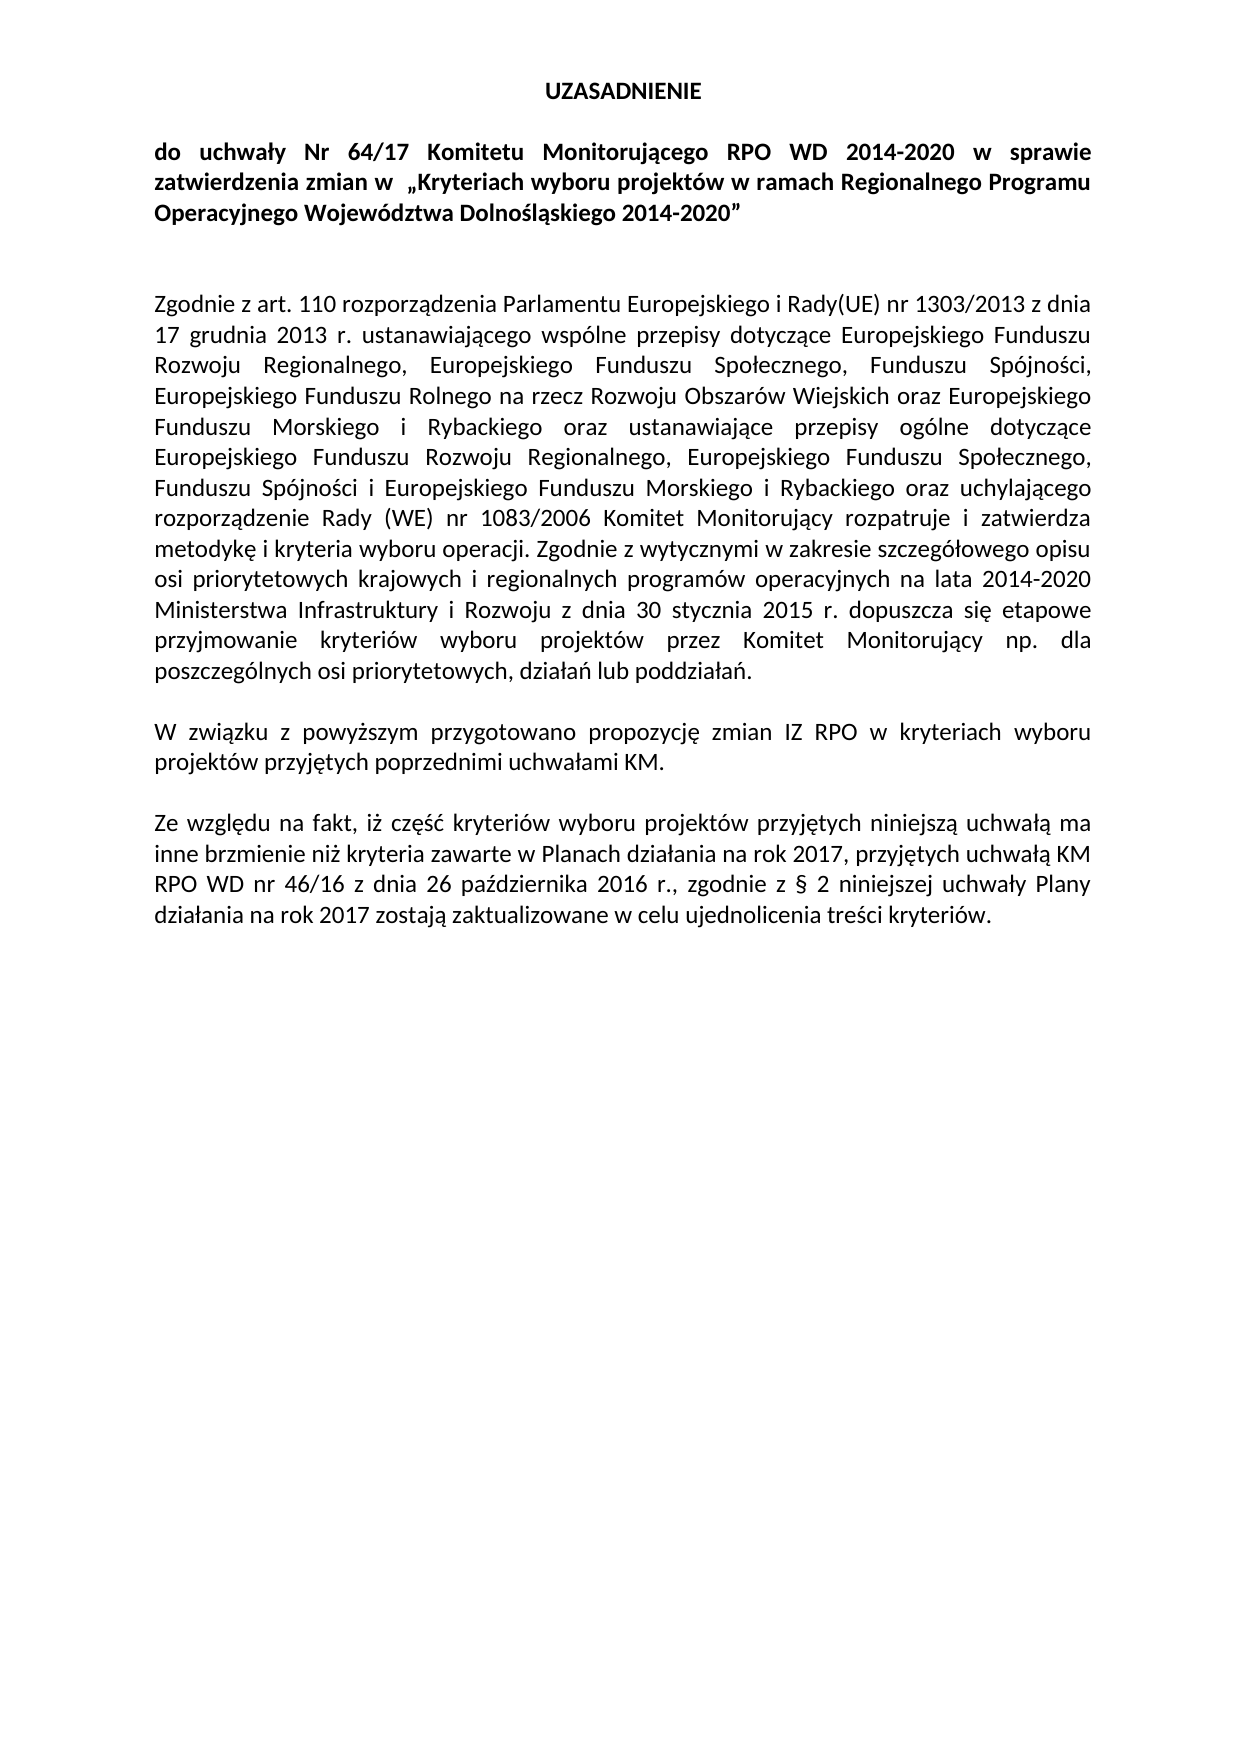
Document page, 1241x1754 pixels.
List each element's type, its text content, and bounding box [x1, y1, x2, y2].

text Ze względu na fakt, iż część kryteriów wyboru projektów przyjętych niniejszą uchwałą ma inne brzmienie niż kryteria zawarte w Planach działania na rok 2017, przyjętych uchwałą KM RPO WD nr 46/16 z dnia 26 października 2016 r., zgodnie z § 2 niniejszej uchwały Plany działania na rok 2017 zostają zaktualizowane w celu ujednolicenia treści kryteriów. [154, 807, 1093, 929]
text W związku z powyższym przygotowano propozycję zmian IZ RPO w kryteriach wyboru projektów przyjętych poprzednimi uchwałami KM. [154, 716, 1093, 777]
text UZASADNIENIE [154, 75, 1093, 105]
text Zgodnie z art. 110 rozporządzenia Parlamentu Europejskiego i Rady(UE) nr 1303/2013 z dnia 17 grudnia 2013 r. ustanawiającego wspólne przepisy dotyczące Europejskiego Funduszu Rozwoju Regionalnego, Europejskiego Funduszu Społecznego, Funduszu Spójności, Europejskiego Funduszu Rolnego na rzecz Rozwoju Obszarów Wiejskich oraz Europejskiego Funduszu Morskiego i Rybackiego oraz ustanawiające przepisy ogólne dotyczące Europejskiego Funduszu Rozwoju Regionalnego, Europejskiego Funduszu Społecznego, Funduszu Spójności i Europejskiego Funduszu Morskiego i Rybackiego oraz uchylającego rozporządzenie Rady (WE) nr 1083/2006 Komitet Monitorujący rozpatruje i zatwierdza metodykę i kryteria wyboru operacji. Zgodnie z wytycznymi w zakresie szczegółowego opisu osi priorytetowych krajowych i regionalnych programów operacyjnych na lata 2014-2020 Ministerstwa Infrastruktury i Rozwoju z dnia 30 stycznia 2015 r. dopuszcza się etapowe przyjmowanie kryteriów wyboru projektów przez Komitet Monitorujący np. dla poszczególnych osi priorytetowych, działań lub poddziałań. [154, 288, 1093, 685]
text do uchwały Nr 64/17 Komitetu Monitorującego RPO WD 2014-2020 w sprawie zatwierdzenia zmian w „Kryteriach wyboru projektów w ramach Regionalnego Programu Operacyjnego Województwa Dolnośląskiego 2014-2020” [154, 136, 1093, 227]
